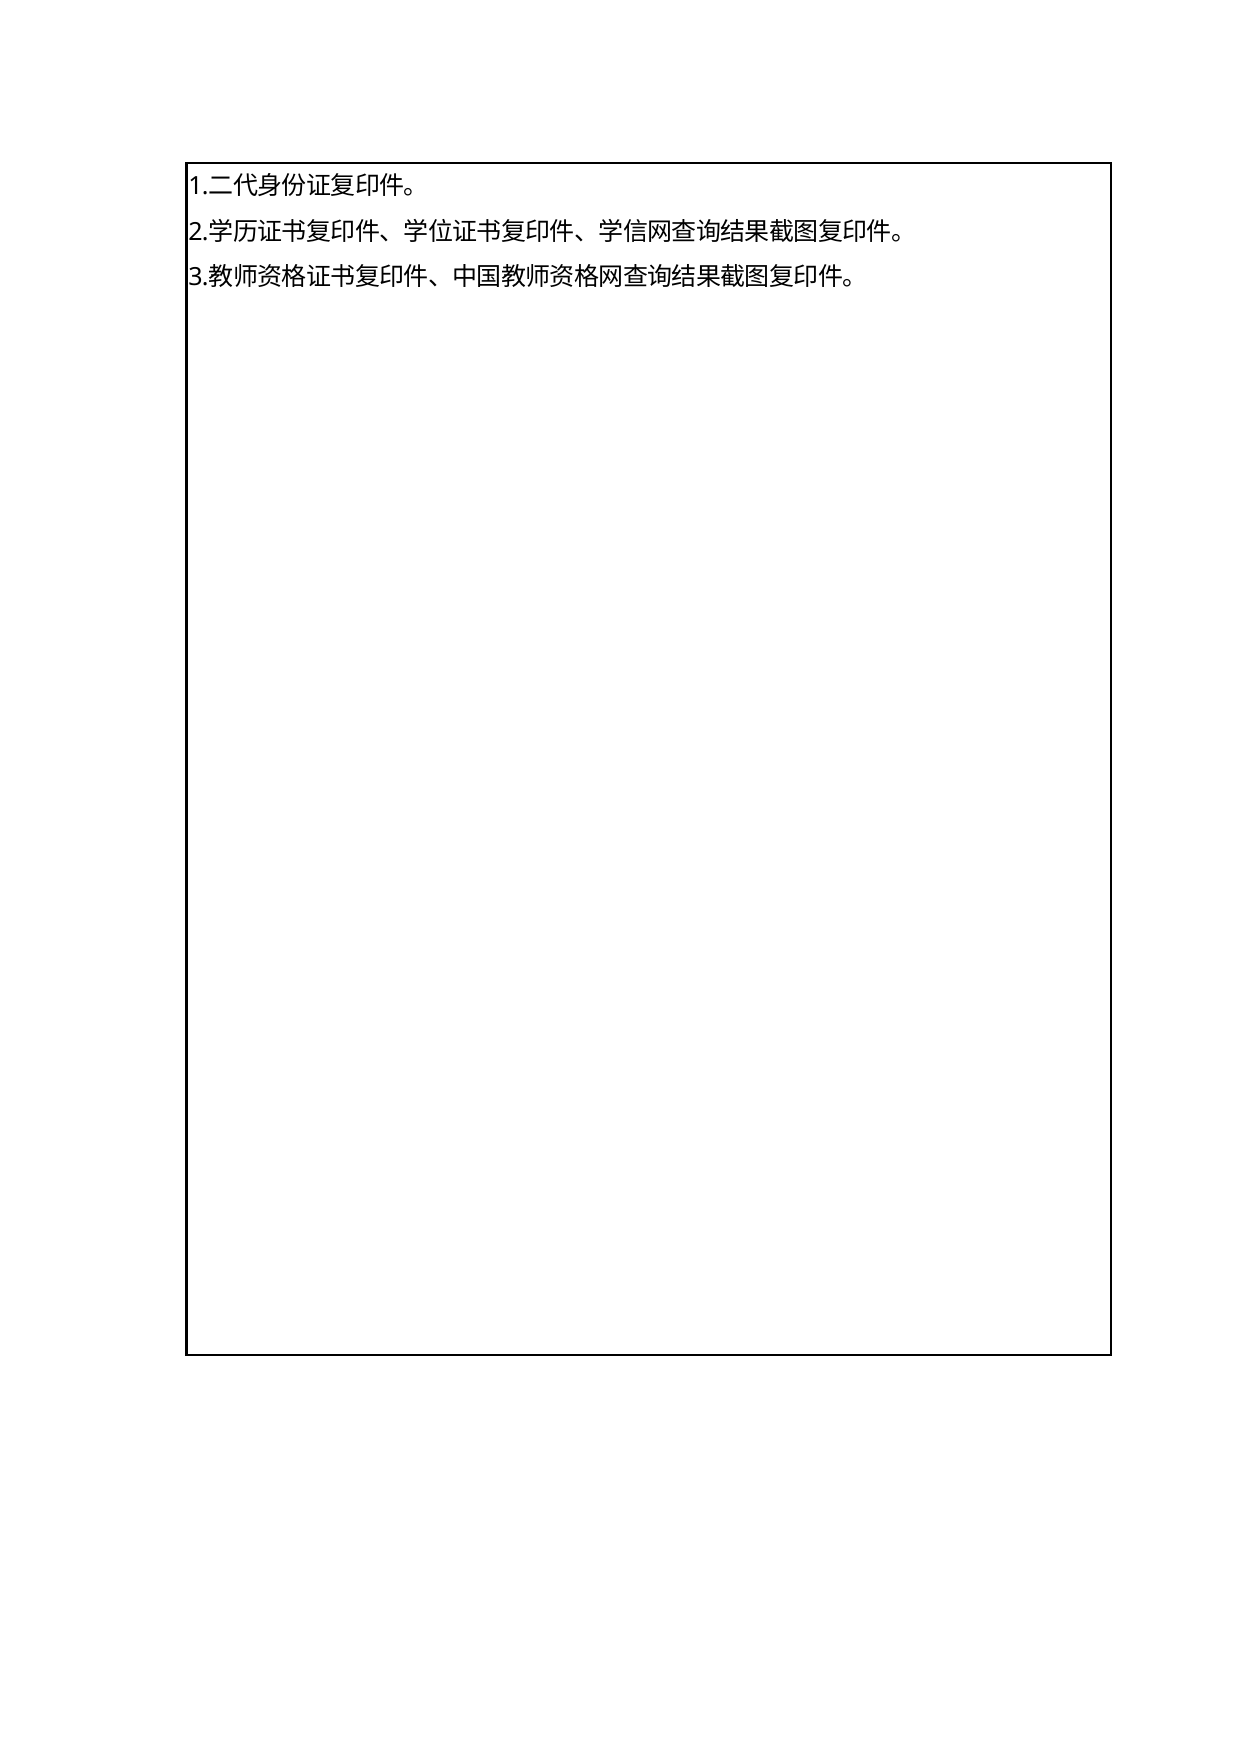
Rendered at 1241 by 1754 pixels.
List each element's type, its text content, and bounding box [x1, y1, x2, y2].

table_cell 1.二代身份证复印件。 2.学历证书复印件、学位证书复印件、学信网查询结果截图复印件。 3.教师资格证书复印件、中国教师资格网查询结果截图复印件。 [188, 164, 1110, 1354]
